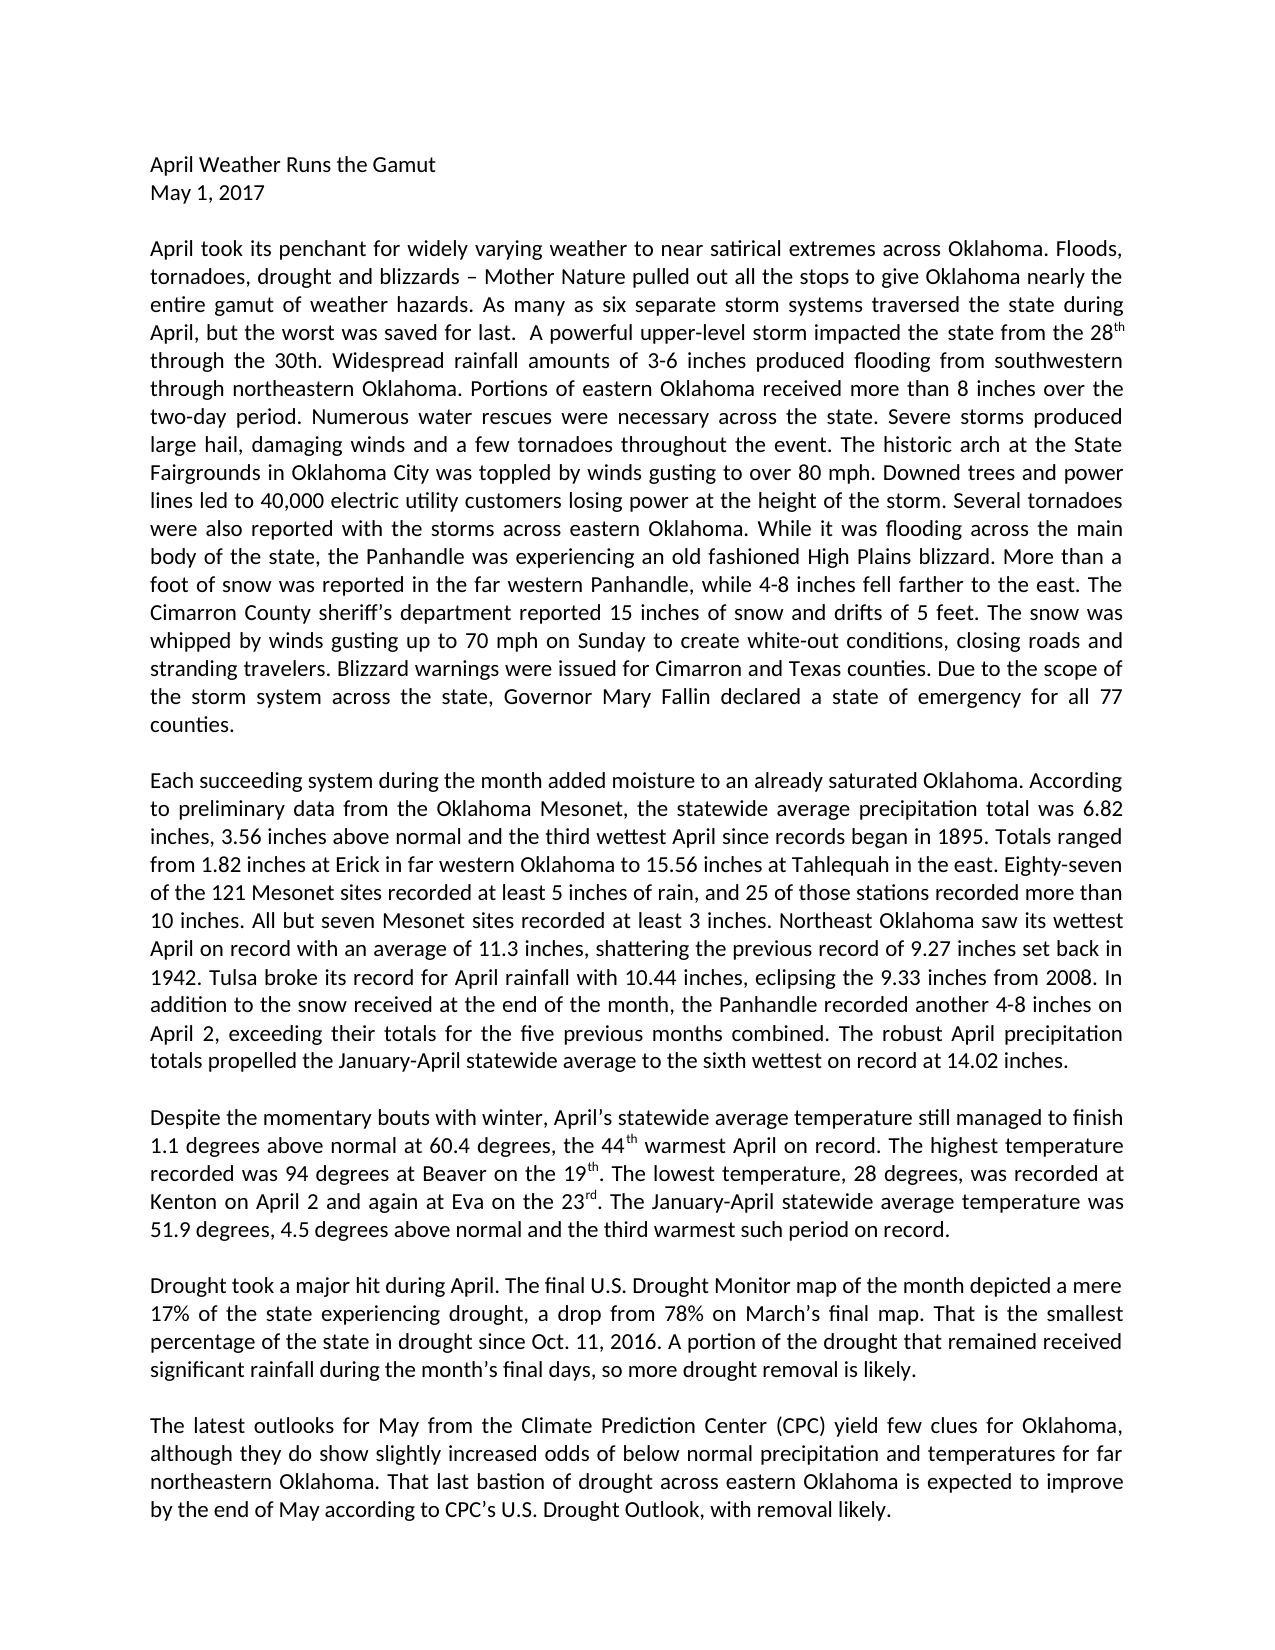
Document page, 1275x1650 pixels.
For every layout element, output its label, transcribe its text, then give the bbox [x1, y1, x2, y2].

text Despite the momentary bouts with winter, April’s statewide average temperature still managed to finish 1.1 degrees above normal at 60.4 degrees, the 44th warmest April on record. The highest temperature recorded was 94 degrees at Beaver on the 19th. The lowest temperature, 28 degrees, was recorded at Kenton on April 2 and again at Eva on the 23rd. The January-April statewide average temperature was 51.9 degrees, 4.5 degrees above normal and the third warmest such period on record. [150, 1103, 1125, 1243]
text The latest outlooks for May from the Climate Prediction Center (CPC) yield few clues for Oklahoma, although they do show slightly increased odds of below normal precipitation and temperatures for far northeastern Oklahoma. That last bastion of drought across eastern Oklahoma is expected to improve by the end of May according to CPC’s U.S. Drought Outlook, with removal likely. [150, 1411, 1125, 1523]
text April took its penchant for widely varying weather to near satirical extremes across Oklahoma. Floods, tornadoes, drought and blizzards – Mother Nature pulled out all the stops to give Oklahoma nearly the entire gamut of weather hazards. As many as six separate storm systems traversed the state during April, but the worst was saved for last. A powerful upper-level storm impacted the state from the 28th through the 30th. Widespread rainfall amounts of 3-6 inches produced flooding from southwestern through northeastern Oklahoma. Portions of eastern Oklahoma received more than 8 inches over the two-day period. Numerous water rescues were necessary across the state. Severe storms produced large hail, damaging winds and a few tornadoes throughout the event. The historic arch at the State Fairgrounds in Oklahoma City was toppled by winds gusting to over 80 mph. Downed trees and power lines led to 40,000 electric utility customers losing power at the height of the storm. Several tornadoes were also reported with the storms across eastern Oklahoma. While it was flooding across the main body of the state, the Panhandle was experiencing an old fashioned High Plains blizzard. More than a foot of snow was reported in the far western Panhandle, while 4-8 inches fell farther to the east. The Cimarron County sheriff’s department reported 15 inches of snow and drifts of 5 feet. The snow was whipped by winds gusting up to 70 mph on Sunday to create white-out conditions, closing roads and stranding travelers. Blizzard warnings were issued for Cimarron and Texas counties. Due to the scope of the storm system across the state, Governor Mary Fallin declared a state of emergency for all 77 counties. [150, 234, 1125, 738]
text April Weather Runs the Gamut [150, 150, 1125, 178]
text May 1, 2017 [150, 178, 1125, 206]
text Drought took a major hit during April. The final U.S. Drought Monitor map of the month depicted a mere 17% of the state experiencing drought, a drop from 78% on March’s final map. That is the smallest percentage of the state in drought since Oct. 11, 2016. A portion of the drought that remained received significant rainfall during the month’s final days, so more drought removal is likely. [150, 1271, 1125, 1383]
text Each succeeding system during the month added moisture to an already saturated Oklahoma. According to preliminary data from the Oklahoma Mesonet, the statewide average precipitation total was 6.82 inches, 3.56 inches above normal and the third wettest April since records began in 1895. Totals ranged from 1.82 inches at Erick in far western Oklahoma to 15.56 inches at Tahlequah in the east. Eighty-seven of the 121 Mesonet sites recorded at least 5 inches of rain, and 25 of those stations recorded more than 10 inches. All but seven Mesonet sites recorded at least 3 inches. Northeast Oklahoma saw its wettest April on record with an average of 11.3 inches, shattering the previous record of 9.27 inches set back in 1942. Tulsa broke its record for April rainfall with 10.44 inches, eclipsing the 9.33 inches from 2008. In addition to the snow received at the end of the month, the Panhandle recorded another 4-8 inches on April 2, exceeding their totals for the five previous months combined. The robust April precipitation totals propelled the January-April statewide average to the sixth wettest on record at 14.02 inches. [150, 766, 1125, 1075]
